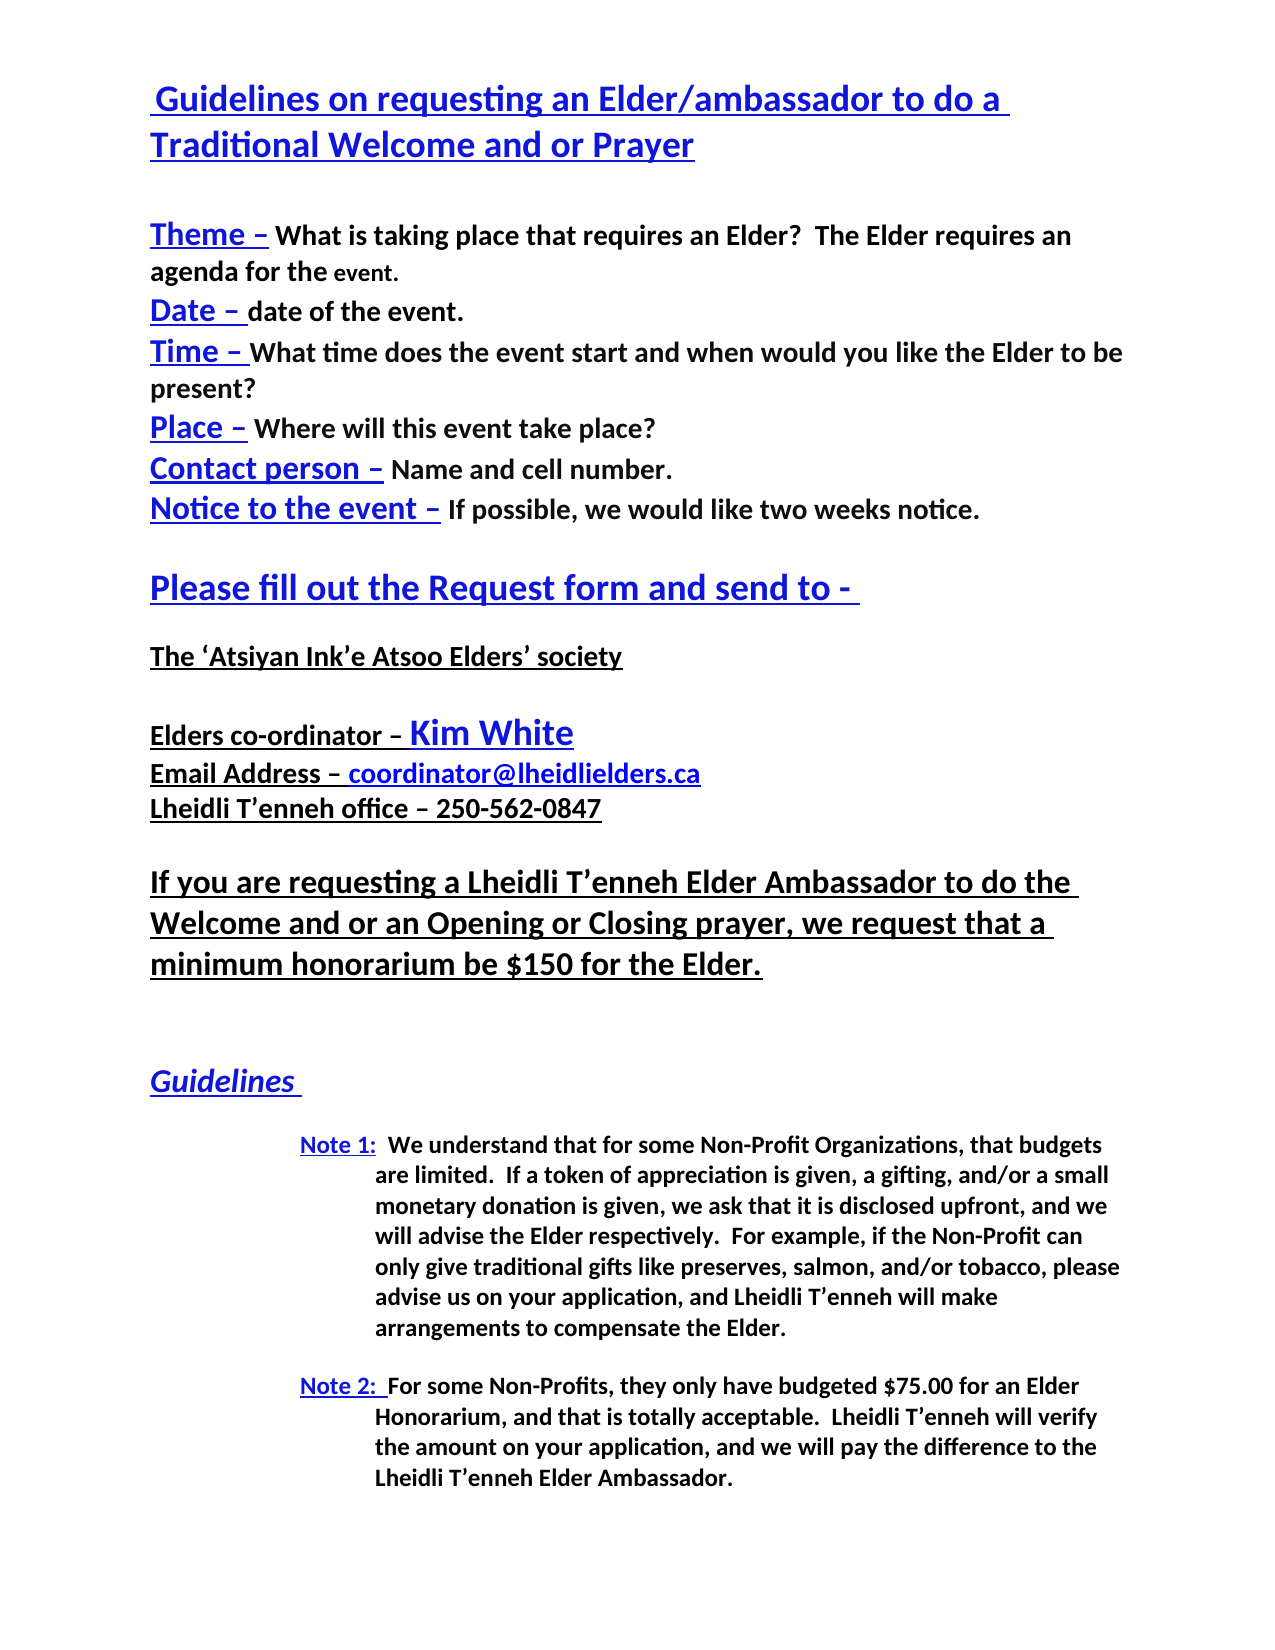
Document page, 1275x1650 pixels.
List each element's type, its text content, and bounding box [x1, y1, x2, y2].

text The ‘Atsiyan Ink’e Atsoo Elders’ society [150, 638, 1125, 673]
text Time – What time does the event start and when would you like the Elder to be present? [150, 329, 1125, 406]
text Guidelines on requesting an Elder/ambassador to do a Traditional Welcome and or Prayer [150, 75, 1125, 167]
text Elders co-ordinator – Kim White [150, 709, 1125, 755]
text Please fill out the Request form and send to - [150, 564, 1125, 609]
text Place – Where will this event take place? [150, 406, 1125, 447]
list Note 2: For some Non-Profits, they only have budgeted $75.00 for an Elder Honorarium, and that is totally acceptable. Lheidli T’enneh will verify the amount on your application, and we will pay the difference to the Lheidli T’enneh Elder Ambassador. [300, 1371, 1125, 1493]
text If you are requesting a Lheidli T’enneh Elder Ambassador to do the Welcome and or an Opening or Closing prayer, we request that a minimum honorarium be $150 for the Elder. [150, 862, 1125, 984]
text Email Address – coordinator@lheidlielders.ca [150, 755, 1125, 790]
text Theme – What is taking place that requires an Elder? The Elder requires an agenda for the event. [150, 212, 1125, 289]
text Notice to the event – If possible, we would like two weeks notice. [150, 487, 1125, 528]
text Date – date of the event. [150, 289, 1125, 329]
text Lheidli T’enneh office – 250-562-0847 [150, 790, 1125, 826]
text Contact person – Name and cell number. [150, 447, 1125, 487]
list Note 1: We understand that for some Non-Profit Organizations, that budgets are limited. If a token of appreciation is given, a gifting, and/or a small monetary donation is given, we ask that it is disclosed upfront, and we will advise the Elder respectively. For example, if the Non-Profit can only give traditional gifts like preserves, salmon, and/or tobacco, please advise us on your application, and Lheidli T’enneh will make arrangements to compensate the Elder. [300, 1129, 1125, 1342]
text Guidelines [150, 1060, 1125, 1101]
